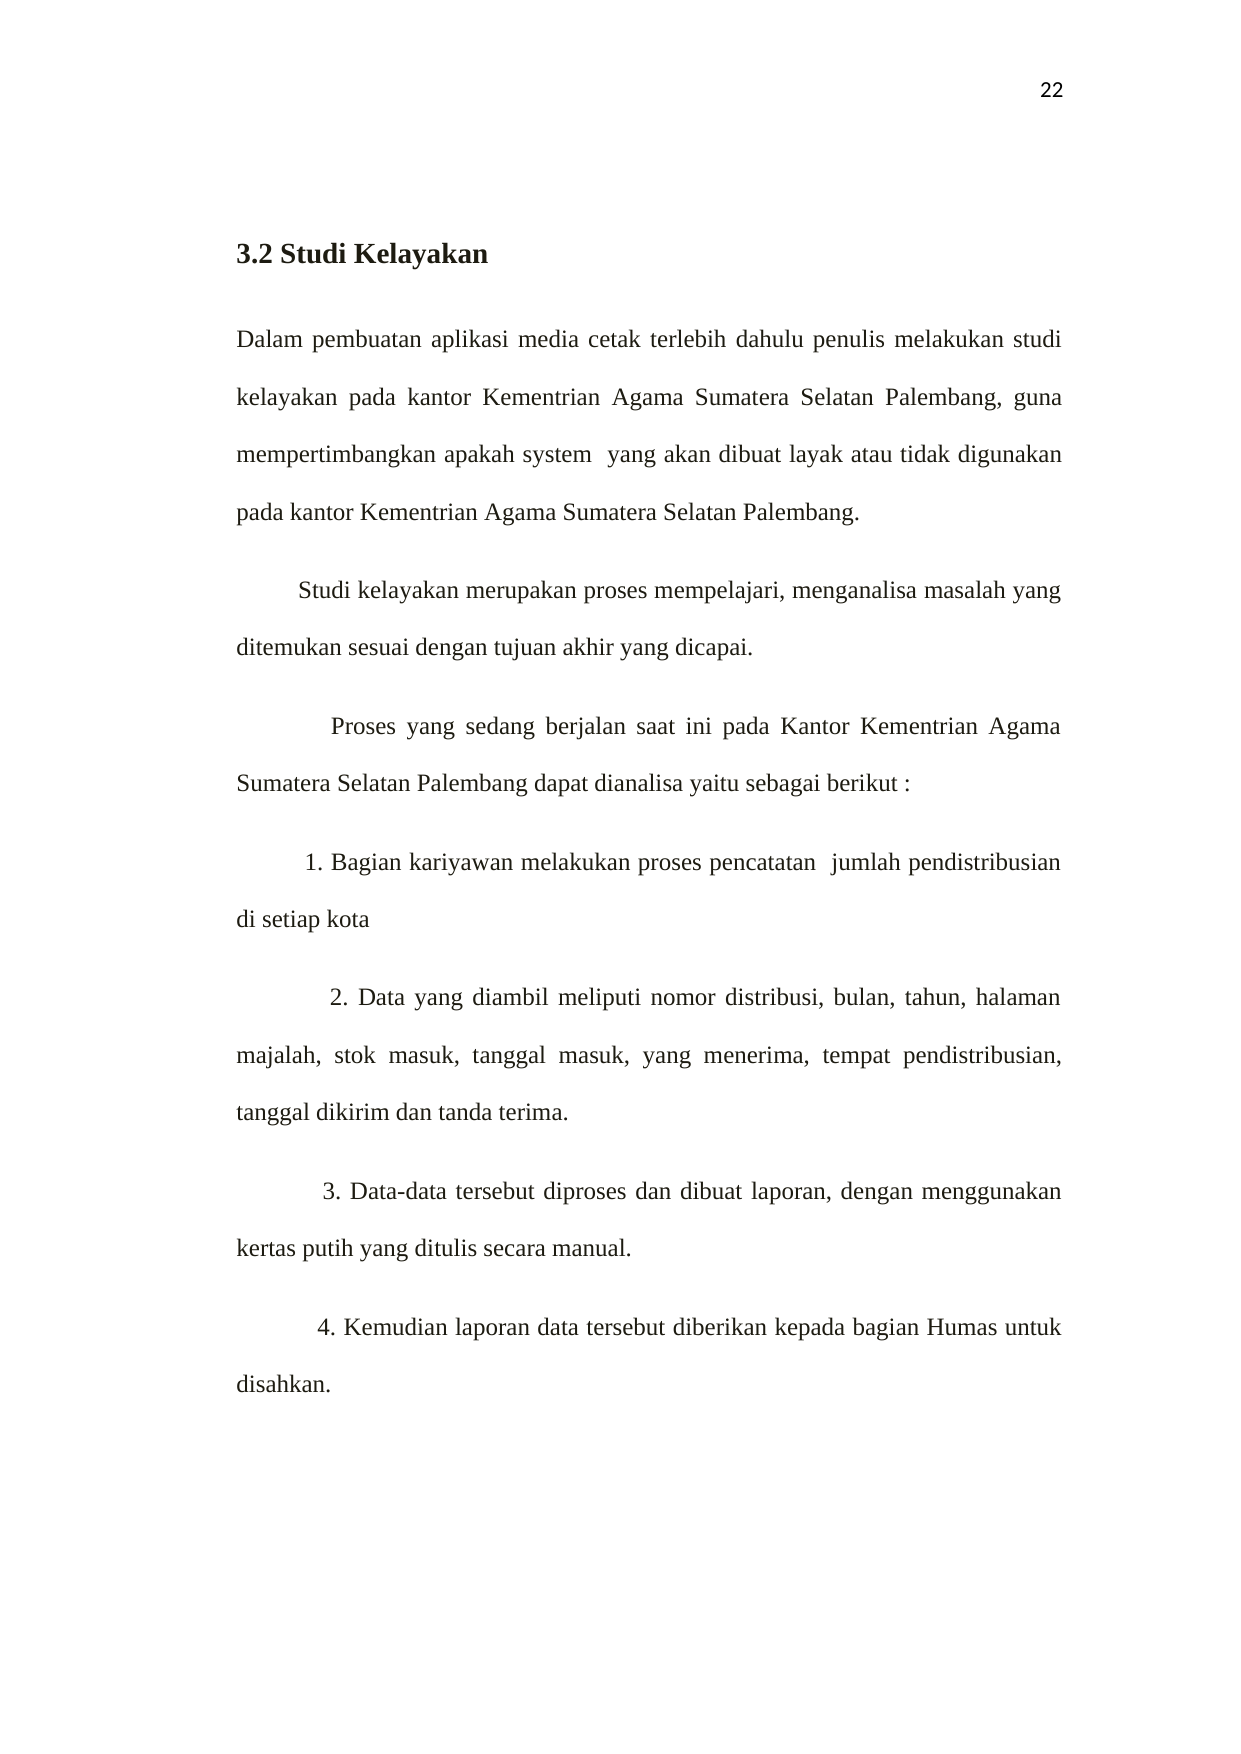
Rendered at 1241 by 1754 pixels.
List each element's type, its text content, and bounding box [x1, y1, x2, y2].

text 1. Bagian kariyawan melakukan proses pencatatan jumlah pendistribusian di setiap kota [236, 847, 1063, 933]
text 3. Data-data tersebut diproses dan dibuat laporan, dengan menggunakan kertas putih yang ditulis secara manual. [236, 1176, 1063, 1262]
text 4. Kemudian laporan data tersebut diberikan kepada bagian Humas untuk disahkan. [236, 1312, 1063, 1398]
text 3.2 Studi Kelayakan [236, 236, 1063, 270]
text Dalam pembuatan aplikasi media cetak terlebih dahulu penulis melakukan studi kelayakan pada kantor Kementrian Agama Sumatera Selatan Palembang, guna mempertimbangkan apakah system yang akan dibuat layak atau tidak digunakan pada kantor Kementrian Agama Sumatera Selatan Palembang. [236, 324, 1063, 525]
text 2. Data yang diambil meliputi nomor distribusi, bulan, tahun, halaman majalah, stok masuk, tanggal masuk, yang menerima, tempat pendistribusian, tanggal dikirim dan tanda terima. [236, 982, 1063, 1126]
text Proses yang sedang berjalan saat ini pada Kantor Kementrian Agama Sumatera Selatan Palembang dapat dianalisa yaitu sebagai berikut : [236, 711, 1063, 797]
text Studi kelayakan merupakan proses mempelajari, menganalisa masalah yang ditemukan sesuai dengan tujuan akhir yang dicapai. [236, 575, 1063, 661]
